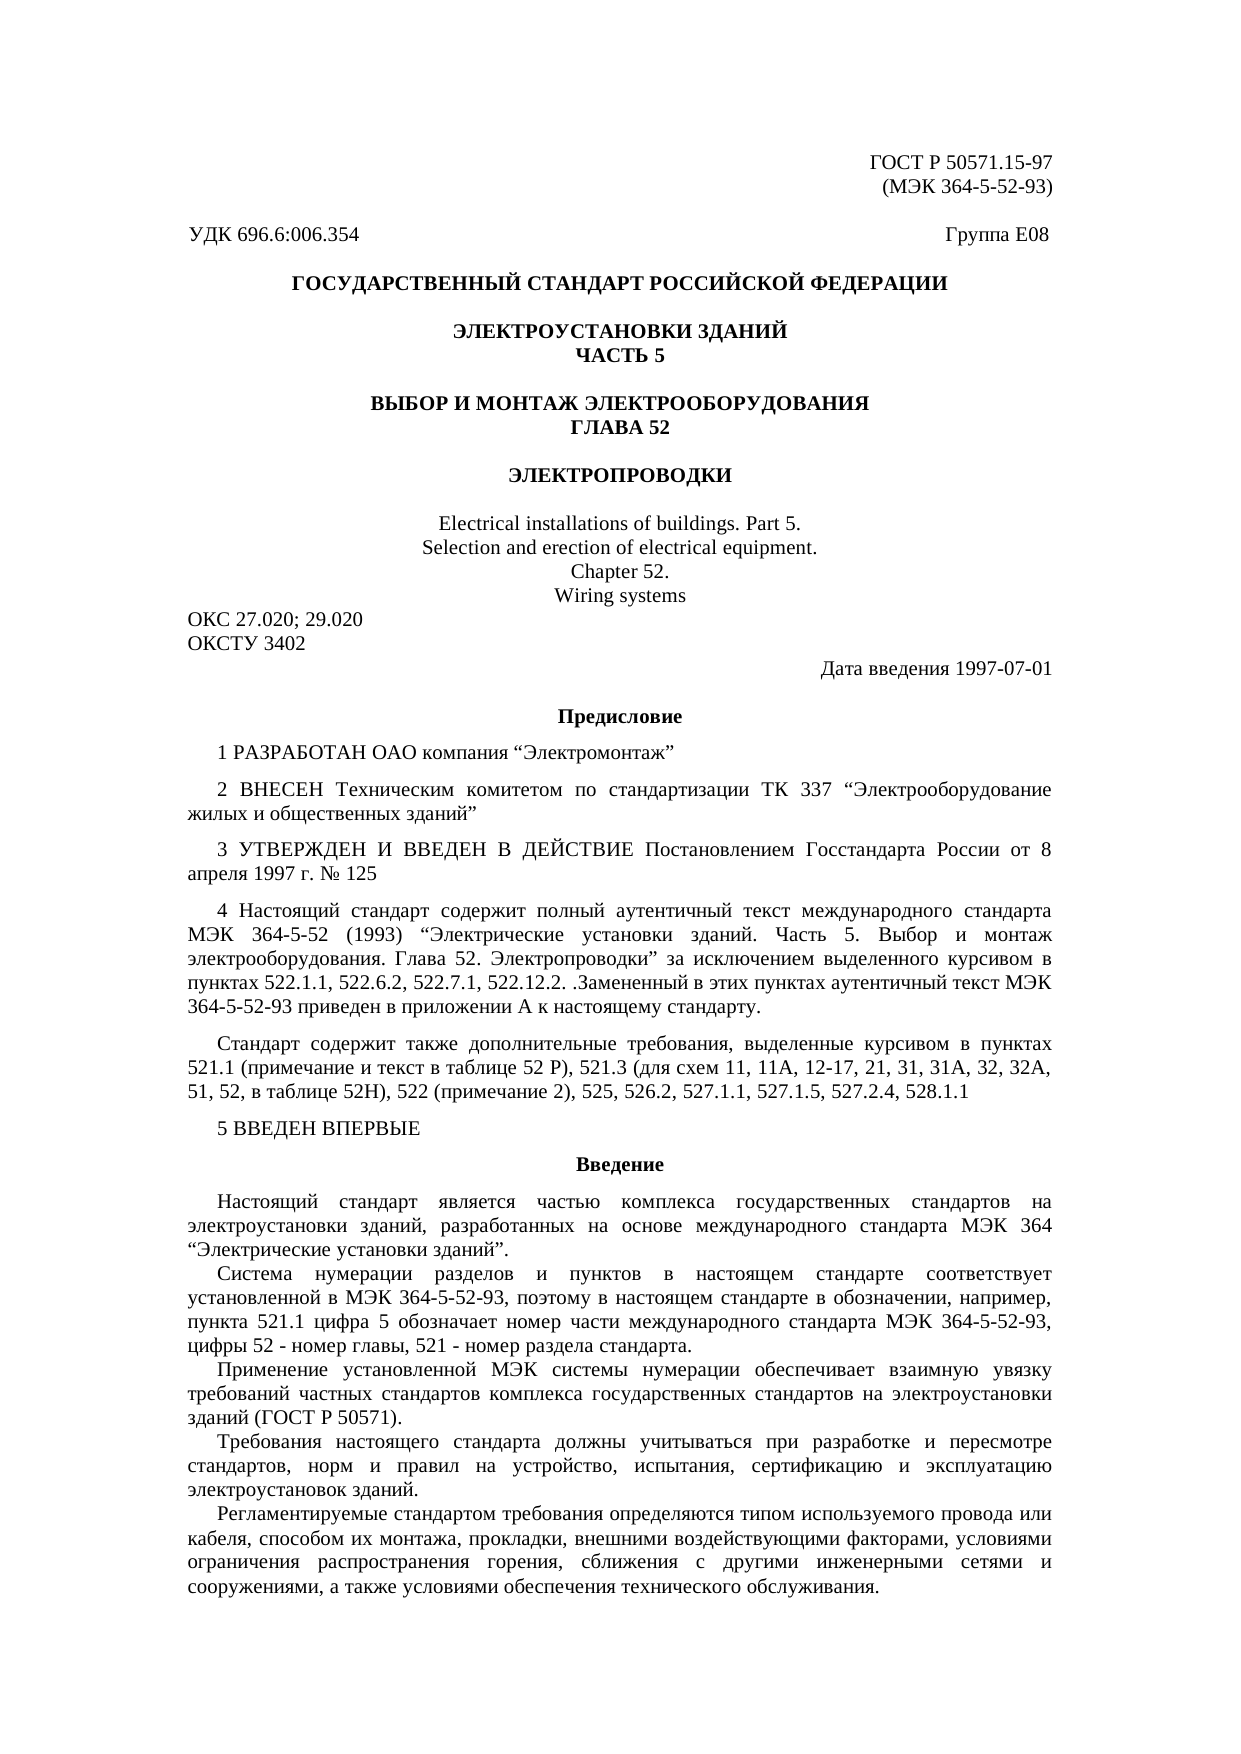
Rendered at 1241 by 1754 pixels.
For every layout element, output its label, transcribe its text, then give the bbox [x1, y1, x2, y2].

text ЧАСТЬ 5 [187, 342, 1053, 367]
text Стандарт содержит также дополнительные требования, выделенные курсивом в пунктах 521.1 (примечание и текст в таблице 52 Р), 521.3 (для схем 11, 11А, 12-17, 21, 31, 31А, 32, 32А, 51, 52, в таблице 52Н), 522 (примечание 2), 525, 526.2, 527.1.1, 527.1.5, 527.2.4, 528.1.1 [187, 1031, 1053, 1103]
text ГОСТ Р 50571.15-97 [187, 150, 1053, 174]
text ВЫБОР И МОНТАЖ ЭЛЕКТРООБОРУДОВАНИЯ [187, 391, 1053, 415]
text Дата введения 1997-07-01 [187, 655, 1053, 679]
text Wiring systems [187, 583, 1053, 607]
text УДК 696.6:006.354 Группа Е08 [187, 222, 1053, 246]
text Система нумерации разделов и пунктов в настоящем стандарте соответствует установленной в МЭК 364-5-52-93, поэтому в настоящем стандарте в обозначении, например, пункта 521.1 цифра 5 обозначает номер части международного стандарта МЭК 364-5-52-93, цифры 52 - номер главы, 521 - номер раздела стандарта. [187, 1261, 1053, 1357]
text 4 Настоящий стандарт содержит полный аутентичный текст международного стандарта МЭК 364-5-52 (1993) “Электрические установки зданий. Часть 5. Выбор и монтаж электрооборудования. Глава 52. Электропроводки” за исключением выделенного курсивом в пунктах 522.1.1, 522.6.2, 522.7.1, 522.12.2. .Замененный в этих пунктах аутентичный текст МЭК 364-5-52-93 приведен в приложении А к настоящему стандарту. [187, 898, 1053, 1018]
text 3 УТВЕРЖДЕН И ВВЕДЕН В ДЕЙСТВИЕ Постановлением Госстандарта России от 8 апреля 1997 г. № 125 [187, 837, 1053, 885]
text ГОСУДАРСТВЕННЫЙ СТАНДАРТ РОССИЙСКОЙ ФЕДЕРАЦИИ [187, 270, 1053, 294]
text 5 ВВЕДЕН ВПЕРВЫЕ [187, 1115, 1053, 1139]
text Требования настоящего стандарта должны учитываться при разработке и пересмотре стандартов, норм и правил на устройство, испытания, сертификацию и эксплуатацию электроустановок зданий. [187, 1429, 1053, 1501]
text (МЭК 364-5-52-93) [187, 174, 1053, 198]
text Selection and erection of electrical equipment. [187, 535, 1053, 559]
text Применение установленной МЭК системы нумерации обеспечивает взаимную увязку требований частных стандартов комплекса государственных стандартов на электроустановки зданий (ГОСТ Р 50571). [187, 1357, 1053, 1429]
text Регламентируемые стандартом требования определяются типом используемого провода или кабеля, способом их монтажа, прокладки, внешними воздействующими факторами, условиями ограничения распространения горения, сближения с другими инженерными сетями и сооружениями, а также условиями обеспечения технического обслуживания. [187, 1501, 1053, 1597]
text 2 ВНЕСЕН Техническим комитетом по стандартизации ТК 337 “Электрооборудование жилых и общественных зданий” [187, 777, 1053, 825]
text ГЛАВА 52 [187, 415, 1053, 439]
text Electrical installations of buildings. Part 5. [187, 511, 1053, 535]
text Chapter 52. [187, 559, 1053, 583]
text ОКС 27.020; 29.020 [187, 607, 1053, 631]
text ЭЛЕКТРОПРОВОДКИ [187, 463, 1053, 487]
text Введение [187, 1152, 1053, 1176]
text ОКСТУ 3402 [187, 631, 1053, 655]
text Предисловие [187, 703, 1053, 727]
text Настоящий стандарт является частью комплекса государственных стандартов на электроустановки зданий, разработанных на основе международного стандарта МЭК 364 “Электрические установки зданий”. [187, 1188, 1053, 1261]
text 1 РАЗРАБОТАН ОАО компания “Электромонтаж” [187, 740, 1053, 764]
text ЭЛЕКТРОУСТАНОВКИ ЗДАНИЙ [187, 318, 1053, 342]
